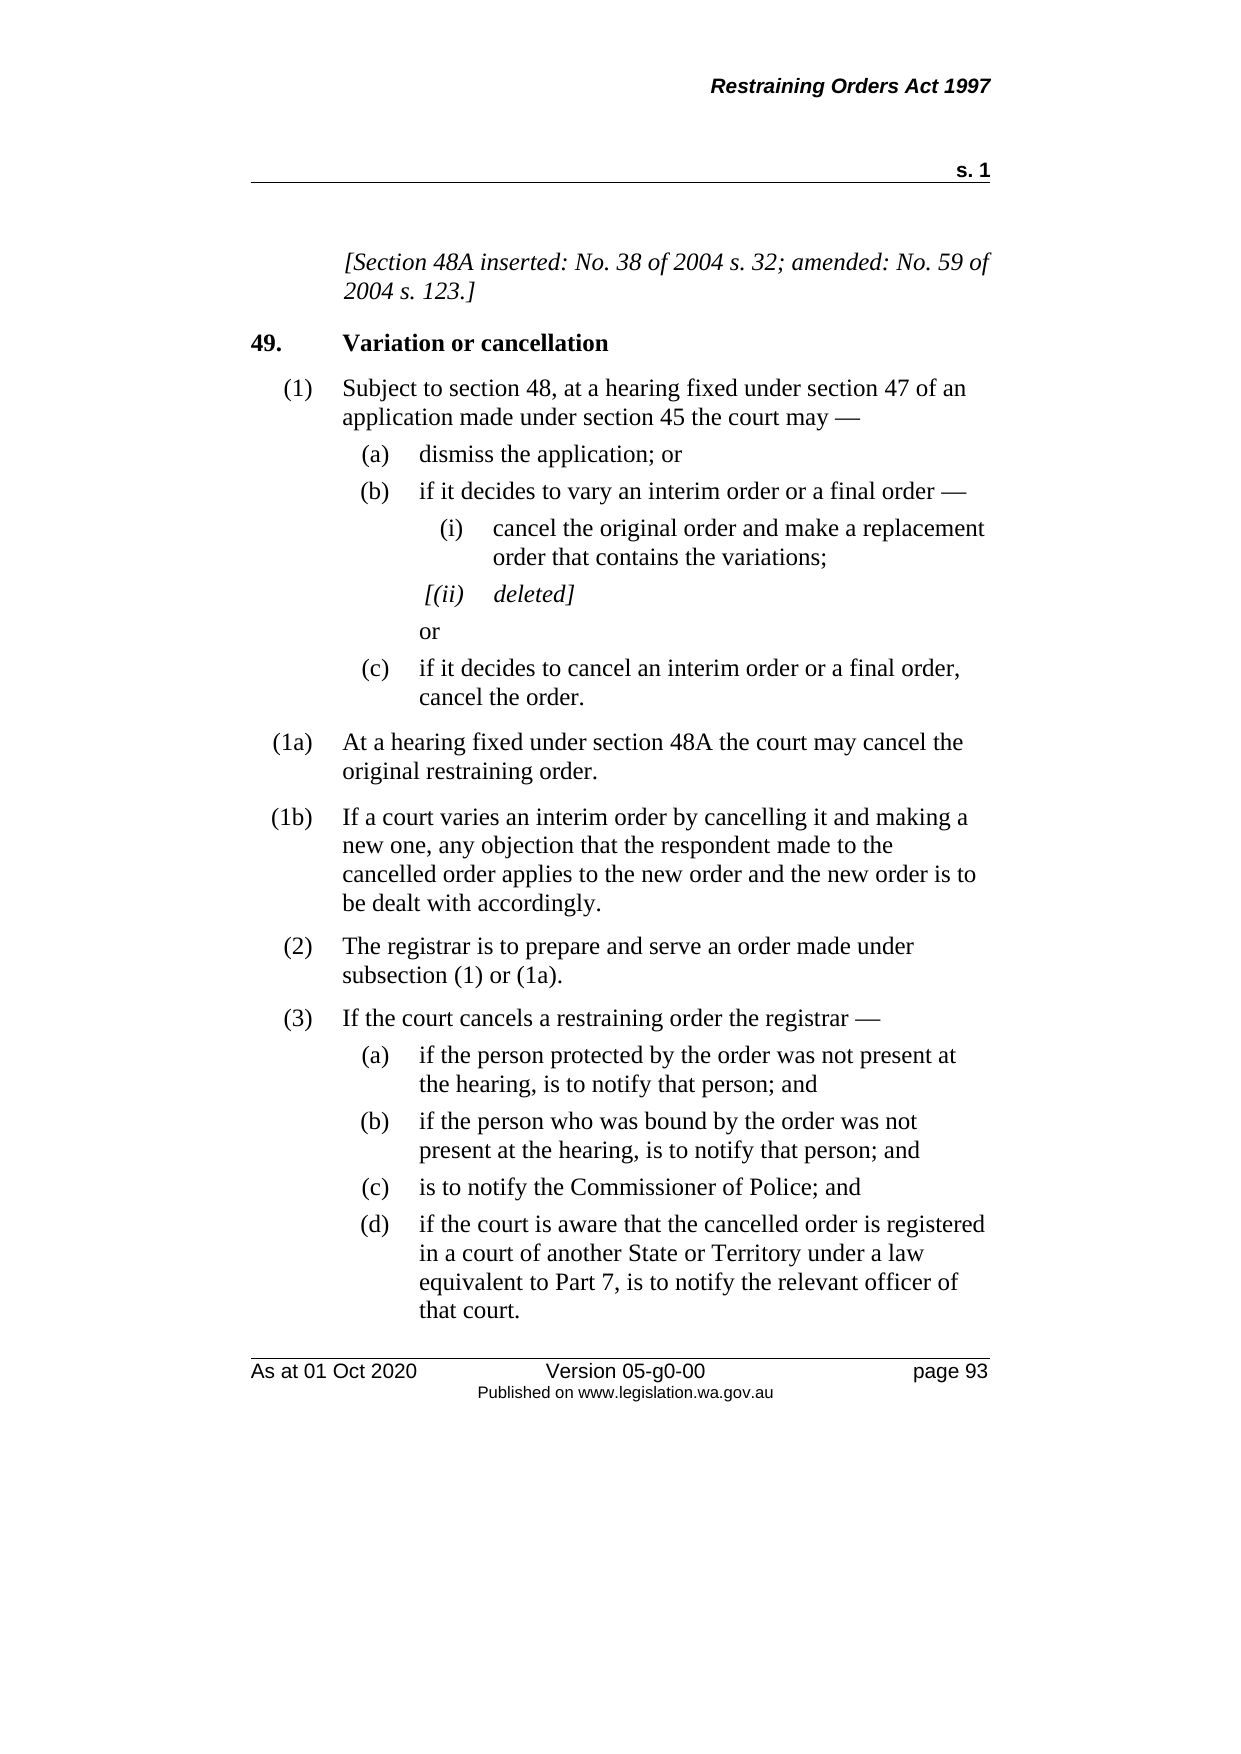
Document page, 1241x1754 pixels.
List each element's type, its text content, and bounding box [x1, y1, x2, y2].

text (c) if it decides to cancel an interim order or a final order, cancel the order. [251, 653, 990, 711]
text (b) if the person who was bound by the order was not present at the hearing, is to notify that person; and [251, 1106, 990, 1164]
text [Section 48A inserted: No. 38 of 2004 s. 32; amended: No. 59 of 2004 s. 123.] [251, 247, 990, 305]
text (c) is to notify the Commissioner of Police; and [251, 1172, 990, 1201]
text (1a) At a hearing fixed under section 48A the court may cancel the original restraining order. [251, 727, 990, 785]
text (b) if it decides to vary an interim order or a final order — [251, 476, 990, 505]
text (2) The registrar is to prepare and serve an order made under subsection (1) or (1a). [251, 931, 990, 989]
text [(ii) deleted] [251, 579, 990, 608]
text (1b) If a court varies an interim order by cancelling it and making a new one, any objection that the respondent made to the cancelled order applies to the new order and the new order is to be dealt with accordingly. [251, 802, 990, 917]
text (d) if the court is aware that the cancelled order is registered in a court of another State or Territory under a law equivalent to Part 7, is to notify the relevant officer of that court. [251, 1209, 990, 1324]
text (a) if the person protected by the order was not present at the hearing, is to notify that person; and [251, 1040, 990, 1098]
subtitle 49. Variation or cancellation [251, 328, 990, 357]
text (a) dismiss the application; or [251, 439, 990, 468]
text (i) cancel the original order and make a replacement order that contains the variations; [251, 513, 990, 571]
text or [251, 616, 990, 645]
text (3) If the court cancels a restraining order the registrar — [251, 1003, 990, 1032]
text (1) Subject to section 48, at a hearing fixed under section 47 of an application made under section 45 the court may — [251, 373, 990, 431]
